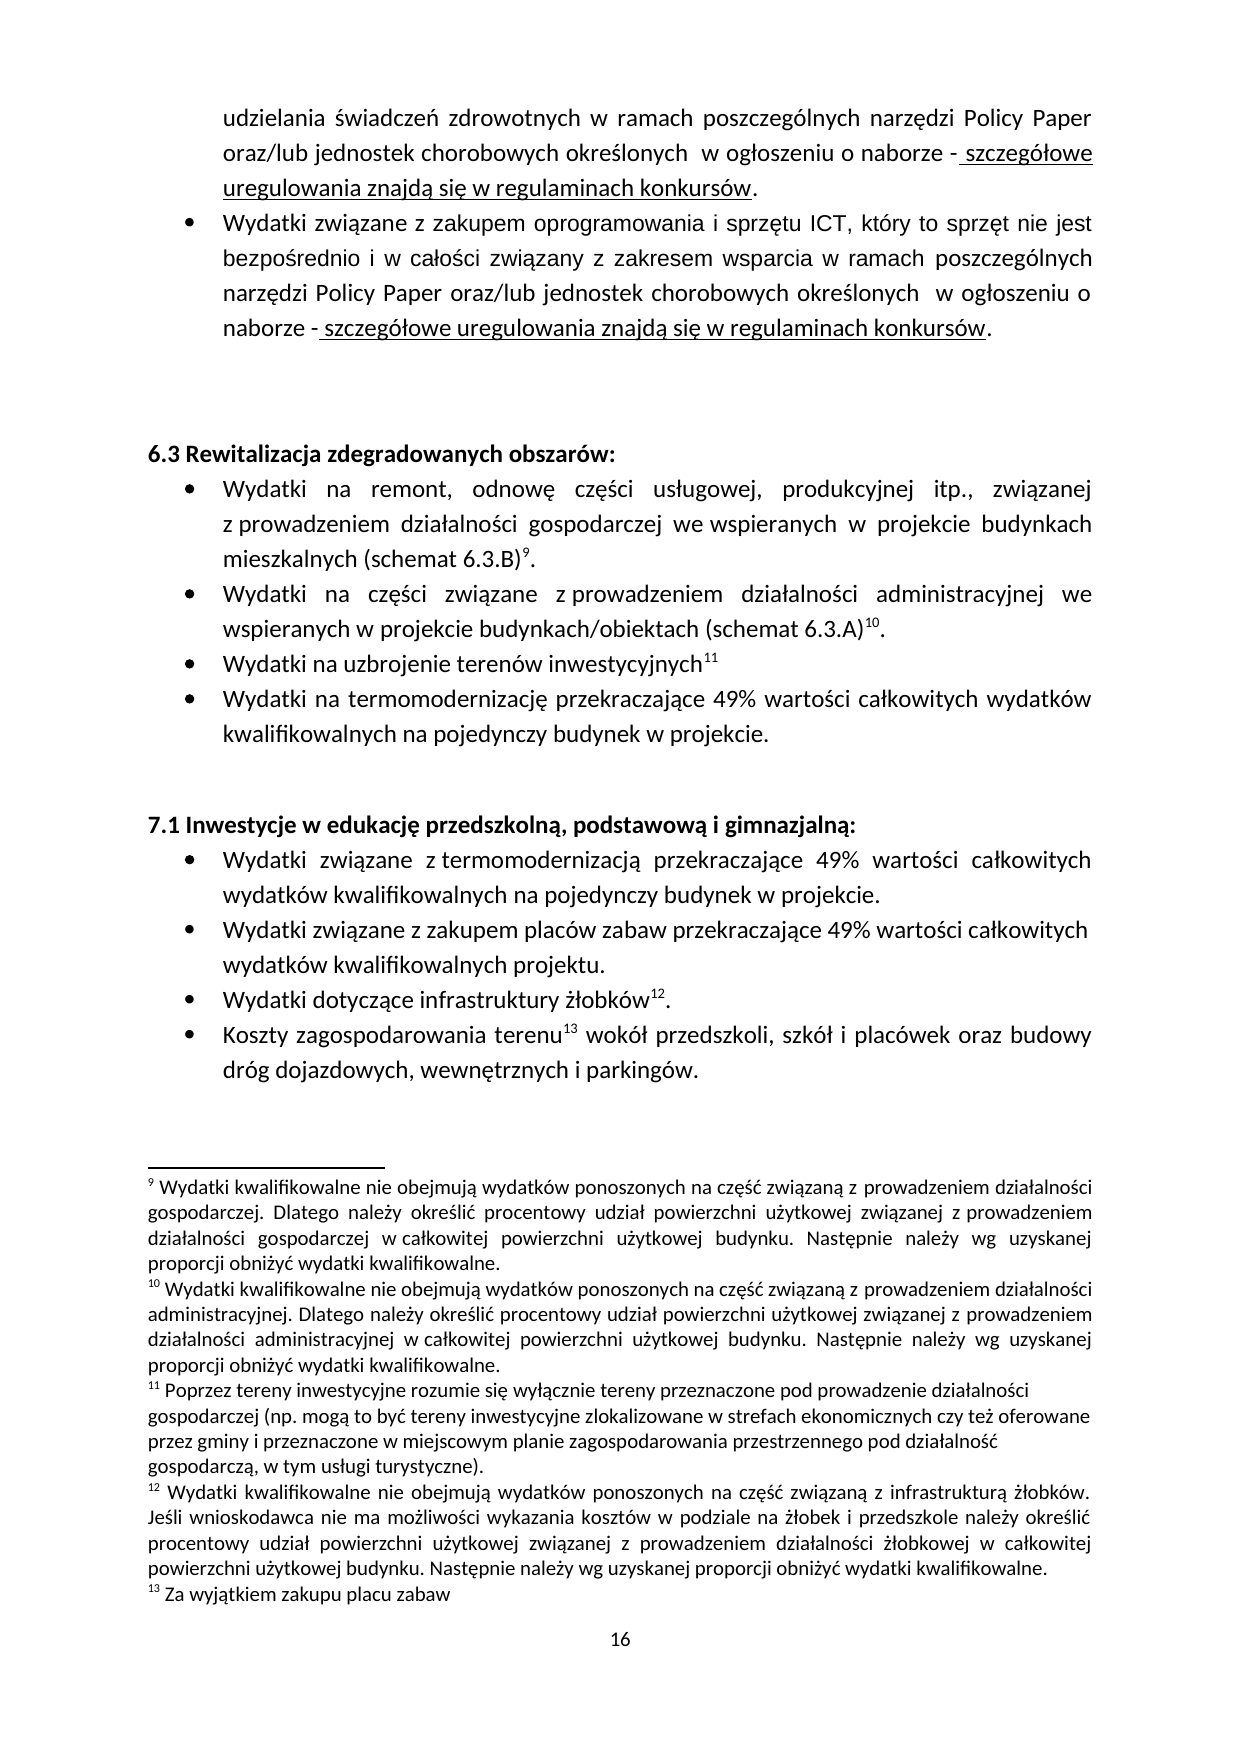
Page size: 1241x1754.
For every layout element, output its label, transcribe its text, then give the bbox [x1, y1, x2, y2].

list Wydatki związane z zakupem placów zabaw przekraczające 49% wartości całkowitych wydatków kwalifikowalnych projektu. [185, 914, 1092, 980]
list Wydatki dotyczące infrastruktury żłobków. [185, 984, 1092, 1015]
list Wydatki na termomodernizację przekraczające 49% wartości całkowitych wydatków kwalifikowalnych na pojedynczy budynek w projekcie. [185, 683, 1092, 749]
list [185, 103, 1092, 203]
list Wydatki związane z zakupem oprogramowania i sprzętu ICT, który to sprzęt nie jest bezpośrednio i w całości związany z zakresem wsparcia w ramach poszczególnych narzędzi Policy Paper oraz/lub jednostek chorobowych określonych w ogłoszeniu o naborze - szczegółowe uregulowania znajdą się w regulaminach konkursów. [185, 208, 1092, 343]
list Wydatki na remont, odnowę części usługowej, produkcyjnej itp., związanej z prowadzeniem działalności gospodarczej we wspieranych w projekcie budynkach mieszkalnych (schemat 6.3.B). [185, 473, 1092, 574]
list Koszty zagospodarowania terenu wokół przedszkoli, szkół i placówek oraz budowy dróg dojazdowych, wewnętrznych i parkingów. [185, 1019, 1092, 1085]
list Wydatki na uzbrojenie terenów inwestycyjnych [185, 648, 1092, 679]
list 6.3 Rewitalizacja zdegradowanych obszarów: [148, 438, 1092, 469]
list Wydatki na części związane z prowadzeniem działalności administracyjnej we wspieranych w projekcie budynkach/obiektach (schemat 6.3.A). [185, 578, 1092, 644]
list Wydatki związane z termomodernizacją przekraczające 49% wartości całkowitych wydatków kwalifikowalnych na pojedynczy budynek w projekcie. [185, 844, 1092, 910]
text 7.1 Inwestycje w edukację przedszkolną, podstawową i gimnazjalną: [148, 809, 1092, 840]
